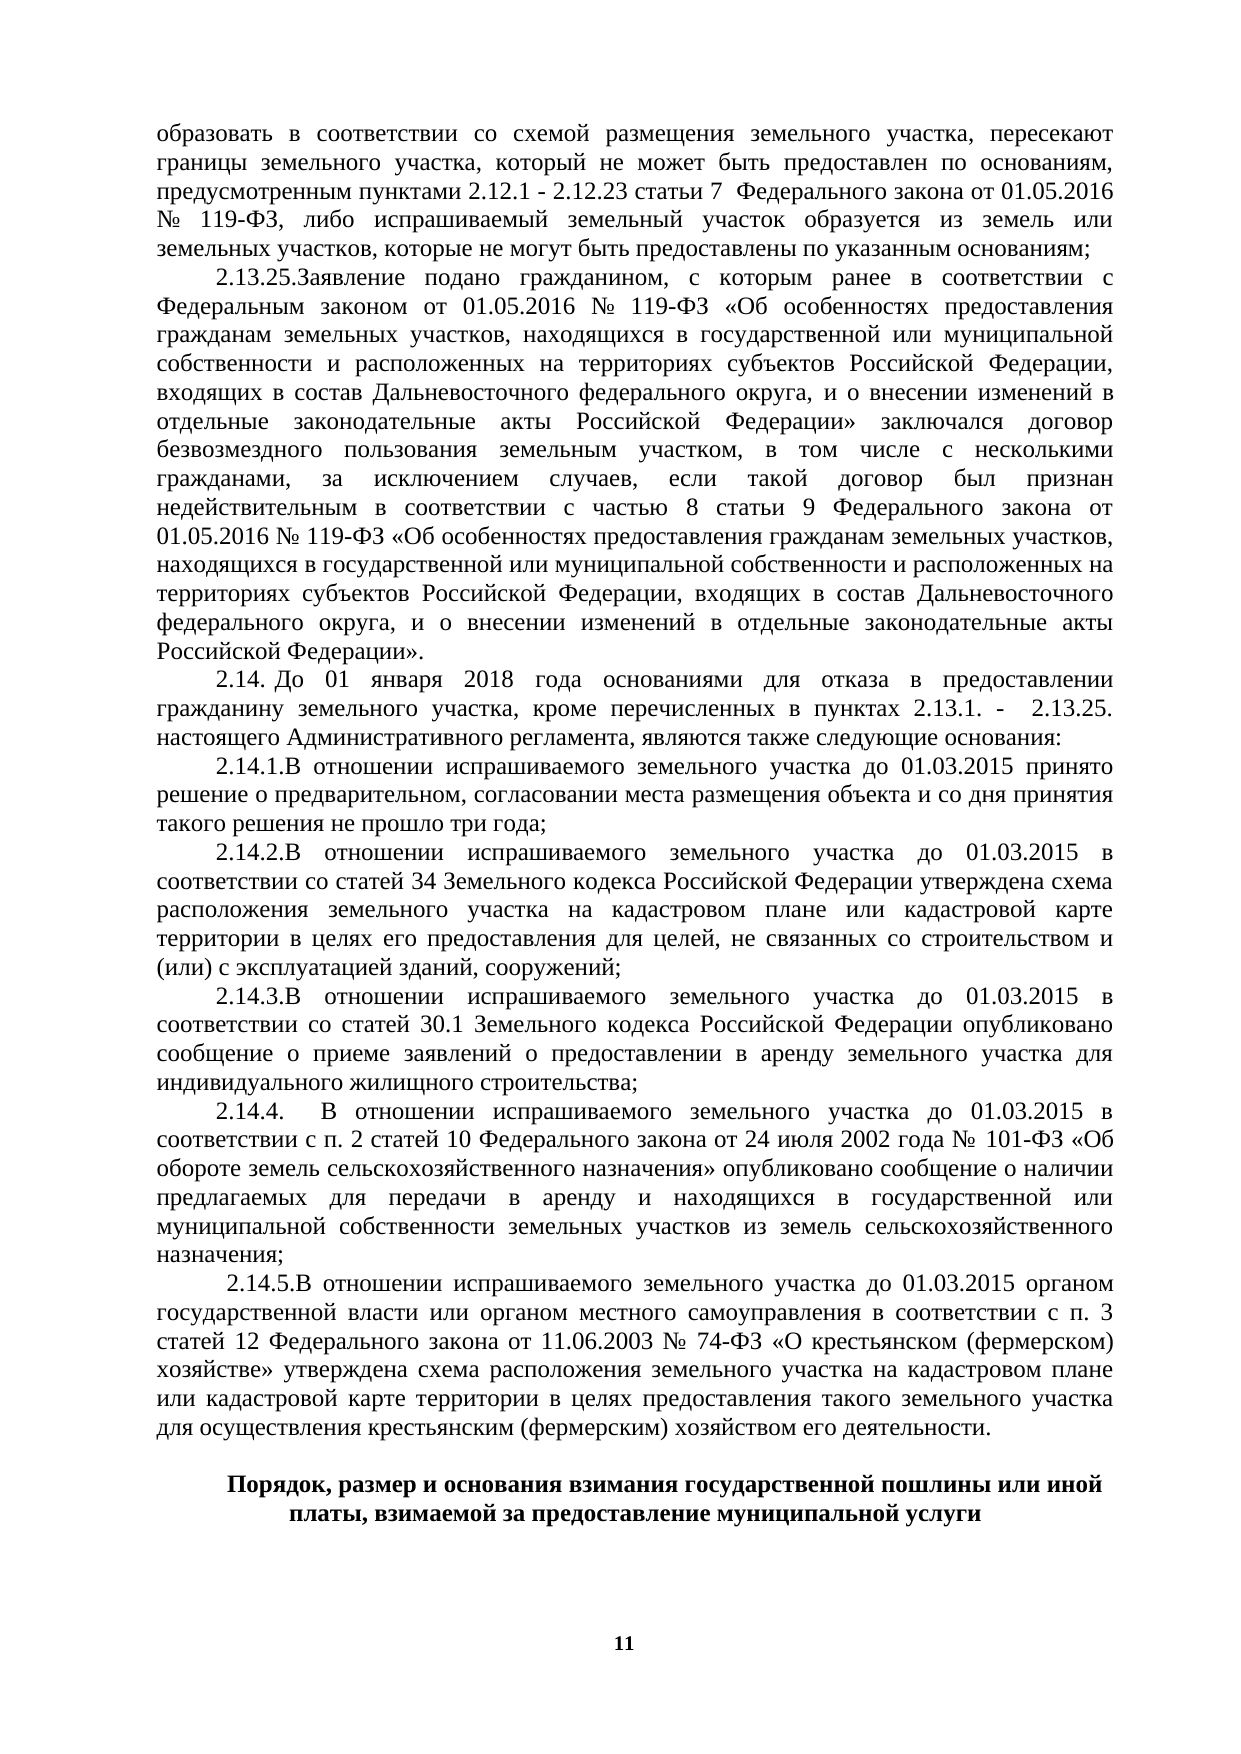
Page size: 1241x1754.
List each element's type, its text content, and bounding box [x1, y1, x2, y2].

text 2.13.25.Заявление подано гражданином, с которым ранее в соответствии с Федеральным законом от 01.05.2016 № 119-ФЗ «Об особенностях предоставления гражданам земельных участков, находящихся в государственной или муниципальной собственности и расположенных на территориях субъектов Российской Федерации, входящих в состав Дальневосточного федерального округа, и о внесении изменений в отдельные законодательные акты Российской Федерации» заключался договор безвозмездного пользования земельным участком, в том числе с несколькими гражданами, за исключением случаев, если такой договор был признан недействительным в соответствии с частью 8 статьи 9 Федерального закона от 01.05.2016 № 119-ФЗ «Об особенностях предоставления гражданам земельных участков, находящихся в государственной или муниципальной собственности и расположенных на территориях субъектов Российской Федерации, входящих в состав Дальневосточного федерального округа, и о внесении изменений в отдельные законодательные акты Российской Федерации». [156, 262, 1114, 664]
text 2.14.2.В отношении испрашиваемого земельного участка до 01.03.2015 в соответствии со статей 34 Земельного кодекса Российской Федерации утверждена схема расположения земельного участка на кадастровом плане или кадастровой карте территории в целях его предоставления для целей, не связанных со строительством и (или) с эксплуатацией зданий, сооружений; [156, 837, 1114, 981]
text 2.14.3.В отношении испрашиваемого земельного участка до 01.03.2015 в соответствии со статей 30.1 Земельного кодекса Российской Федерации опубликовано сообщение о приеме заявлений о предоставлении в аренду земельного участка для индивидуального жилищного строительства; [156, 981, 1114, 1096]
list До 01 января 2018 года основаниями для отказа в предоставлении гражданину земельного участка, кроме перечисленных в пунктах 2.13.1. - 2.13.25. настоящего Административного регламента, являются также следующие основания: [156, 664, 1114, 751]
text 2.14.5.В отношении испрашиваемого земельного участка до 01.03.2015 органом государственной власти или органом местного самоуправления в соответствии с п. 3 статей 12 Федерального закона от 11.06.2003 № 74-ФЗ «О крестьянском (фермерском) хозяйстве» утверждена схема расположения земельного участка на кадастровом плане или кадастровой карте территории в целях предоставления такого земельного участка для осуществления крестьянским (фермерским) хозяйством его деятельности. [156, 1268, 1114, 1441]
text 2.14.1.В отношении испрашиваемого земельного участка до 01.03.2015 принято решение о предварительном, согласовании места размещения объекта и со дня принятия такого решения не прошло три года; [156, 751, 1114, 837]
text Порядок, размер и основания взимания государственной пошлины или иной платы, взимаемой за предоставление муниципальной услуги [156, 1469, 1114, 1527]
text 2.14.4. В отношении испрашиваемого земельного участка до 01.03.2015 в соответствии с п. 2 статей 10 Федерального закона от 24 июля 2002 года № 101-ФЗ «Об обороте земель сельскохозяйственного назначения» опубликовано сообщение о наличии предлагаемых для передачи в аренду и находящихся в государственной или муниципальной собственности земельных участков из земель сельскохозяйственного назначения; [156, 1096, 1114, 1268]
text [156, 118, 1114, 262]
